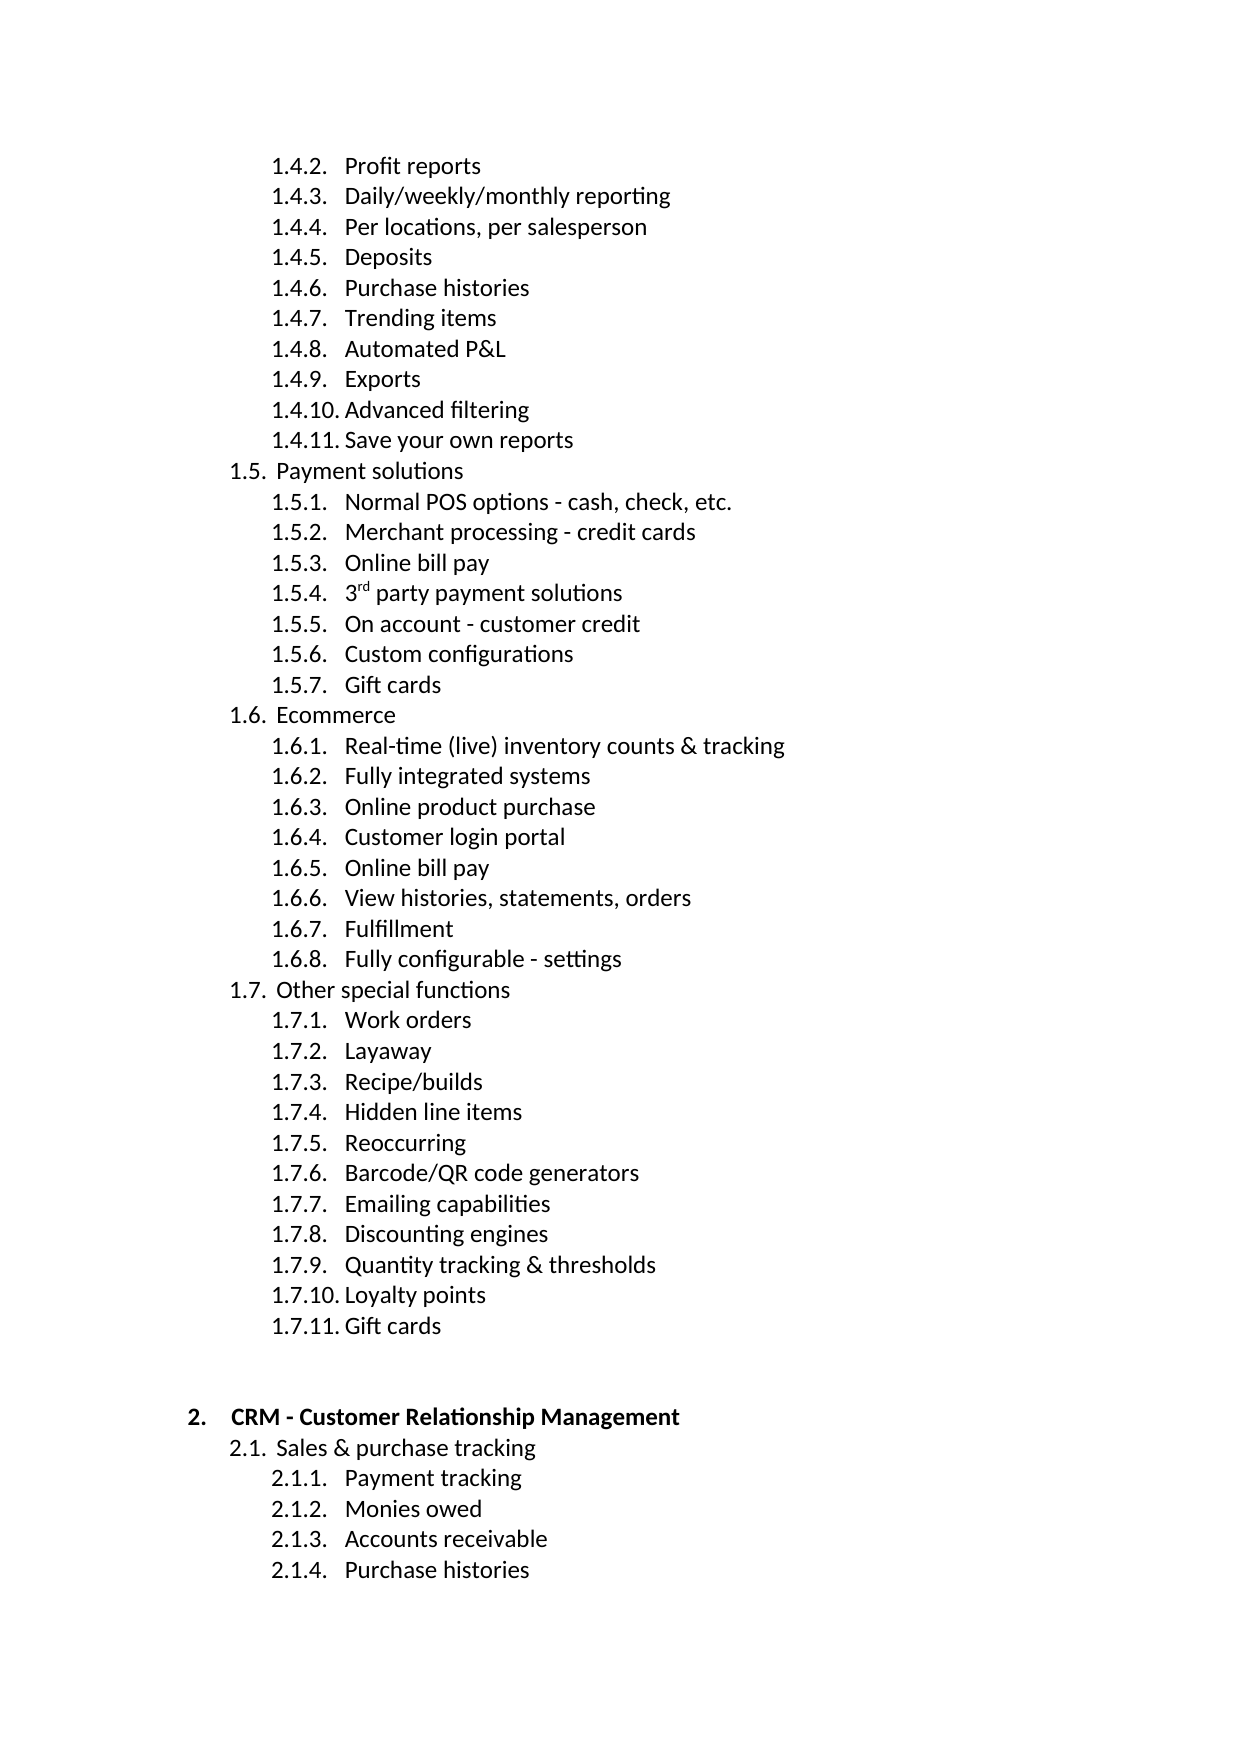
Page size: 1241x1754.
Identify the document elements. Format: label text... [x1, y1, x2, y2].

list Barcode/QR code generators [271, 1157, 1053, 1188]
list Custom configurations [271, 638, 1053, 669]
list 3rd party payment solutions [271, 577, 1053, 608]
list Real-time (live) inventory counts & tracking [271, 730, 1053, 760]
list Gift cards [271, 1310, 1053, 1340]
list Normal POS options - cash, check, etc. [271, 486, 1053, 516]
list Work orders [271, 1004, 1053, 1035]
list Monies owed [271, 1493, 1053, 1523]
list Deposits [271, 242, 1053, 272]
list Other special functions [229, 974, 1053, 1004]
list Payment tracking [271, 1462, 1053, 1493]
list Fully integrated systems [271, 760, 1053, 791]
list Reoccurring [271, 1127, 1053, 1157]
list Advanced filtering [271, 394, 1053, 425]
list Customer login portal [271, 821, 1053, 852]
list Ecommerce [229, 699, 1053, 730]
list Layaway [271, 1035, 1053, 1066]
list Payment solutions [229, 455, 1053, 486]
list Purchase histories [271, 1554, 1053, 1584]
list CRM - Customer Relationship Management [187, 1401, 1053, 1432]
list Purchase histories [271, 272, 1053, 303]
list Quantity tracking & thresholds [271, 1249, 1053, 1279]
list Online bill pay [271, 547, 1053, 577]
list Hidden line items [271, 1096, 1053, 1127]
list Daily/weekly/monthly reporting [271, 181, 1053, 211]
list Profit reports [271, 150, 1053, 181]
list View histories, statements, orders [271, 882, 1053, 913]
list Discounting engines [271, 1218, 1053, 1249]
list Trending items [271, 303, 1053, 333]
list Automated P&L [271, 333, 1053, 364]
list Gift cards [271, 669, 1053, 699]
list Online bill pay [271, 852, 1053, 882]
list Accounts receivable [271, 1523, 1053, 1554]
list Fully configurable - settings [271, 943, 1053, 974]
list Merchant processing - credit cards [271, 516, 1053, 547]
list Emailing capabilities [271, 1188, 1053, 1218]
list Exports [271, 364, 1053, 394]
list Fulfillment [271, 913, 1053, 943]
list Online product purchase [271, 791, 1053, 821]
list Recipe/builds [271, 1066, 1053, 1096]
list Sales & purchase tracking [229, 1432, 1053, 1462]
list Save your own reports [271, 425, 1053, 455]
list On account - customer credit [271, 608, 1053, 638]
list Per locations, per salesperson [271, 211, 1053, 242]
list Loyalty points [271, 1279, 1053, 1310]
